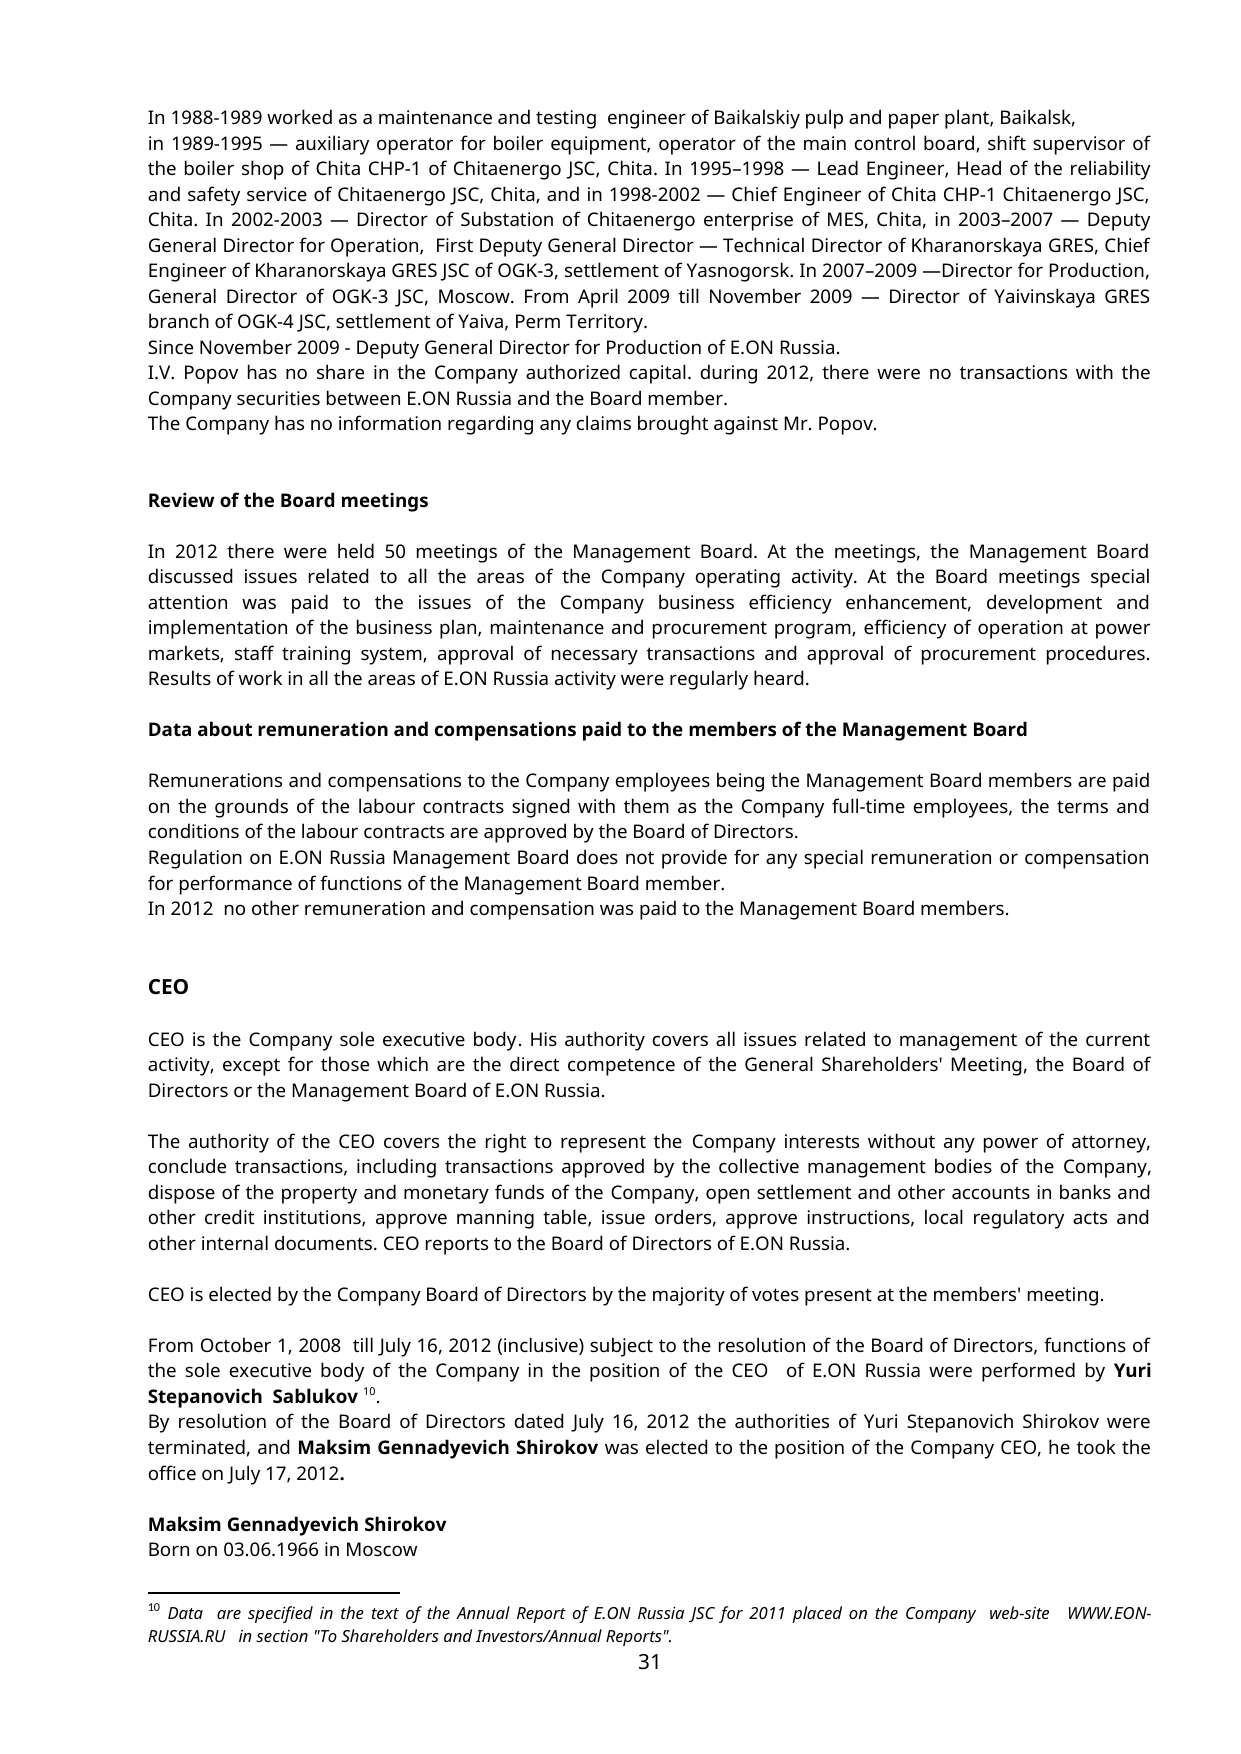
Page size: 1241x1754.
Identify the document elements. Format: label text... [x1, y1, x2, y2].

text CEO is the Company sole executive body. His authority covers all issues related to management of the current activity, except for those which are the direct competence of the General Shareholders' Meeting, the Board of Directors or the Management Board of E.ON Russia. [148, 1026, 1152, 1102]
text Review of the Board meetings [148, 487, 1152, 513]
text in 1989-1995 — auxiliary operator for boiler equipment, operator of the main control board, shift supervisor of the boiler shop of Chita CHP-1 of Chitaenergo JSC, Chita. In 1995–1998 — Lead Engineer, Head of the reliability and safety service of Chitaenergo JSC, Chita, and in 1998-2002 — Chief Engineer of Chita CHP-1 Chitaenergo JSC, Chita. In 2002-2003 — Director of Substation of Chitaenergo enterprise of MES, Chita, in 2003–2007 — Deputy General Director for Operation, First Deputy General Director — Technical Director of Kharanorskaya GRES, Chief Engineer of Kharanorskaya GRES JSC of OGK-3, settlement of Yasnogorsk. In 2007–2009 —Director for Production, General Director of OGK-3 JSC, Moscow. From April 2009 till November 2009 — Director of Yaivinskaya GRES branch of OGK-4 JSC, settlement of Yaiva, Perm Territory. [148, 130, 1152, 334]
text Since November 2009 - Deputy General Director for Production of E.ON Russia. [148, 334, 1152, 359]
text By resolution of the Board of Directors dated July 16, 2012 the authorities of Yuri Stepanovich Shirokov were terminated, and Maksim Gennadyevich Shirokov was elected to the position of the Company CEO, he took the office on July 17, 2012. [148, 1409, 1152, 1485]
text In 1988-1989 worked as a maintenance and testing engineer of Baikalskiy pulp and paper plant, Baikalsk, [148, 104, 1152, 130]
text In 2012 there were held 50 meetings of the Management Board. At the meetings, the Management Board discussed issues related to all the areas of the Company operating activity. At the Board meetings special attention was paid to the issues of the Company business efficiency enhancement, development and implementation of the business plan, maintenance and procurement program, efficiency of operation at power markets, staff training system, approval of necessary transactions and approval of procurement procedures. Results of work in all the areas of E.ON Russia activity were regularly heard. [148, 538, 1152, 691]
text In 2012 no other remuneration and compensation was paid to the Management Board members. [148, 895, 1152, 921]
text Regulation on E.ON Russia Management Board does not provide for any special remuneration or compensation for performance of functions of the Management Board member. [148, 844, 1152, 895]
text Maksim Gennadyevich Shirokov [148, 1511, 1152, 1536]
text Remunerations and compensations to the Company employees being the Management Board members are paid on the grounds of the labour contracts signed with them as the Company full-time employees, the terms and conditions of the labour contracts are approved by the Board of Directors. [148, 768, 1152, 844]
text I.V. Popov has no share in the Company authorized capital. during 2012, there were no transactions with the Company securities between E.ON Russia and the Board member. [148, 359, 1152, 411]
text The authority of the CEO covers the right to represent the Company interests without any power of attorney, conclude transactions, including transactions approved by the collective management bodies of the Company, dispose of the property and monetary funds of the Company, open settlement and other accounts in banks and other credit institutions, approve manning table, issue orders, approve instructions, local regulatory acts and other internal documents. CEO reports to the Board of Directors of E.ON Russia. [148, 1128, 1152, 1256]
text CEO [148, 972, 1152, 1000]
text Data about remuneration and compensations paid to the members of the Management Board [148, 717, 1152, 742]
text CEO is elected by the Company Board of Directors by the majority of votes present at the members' meeting. [148, 1281, 1152, 1307]
text The Company has no information regarding any claims brought against Mr. Popov. [148, 411, 1152, 436]
text From October 1, 2008 till July 16, 2012 (inclusive) subject to the resolution of the Board of Directors, functions of the sole executive body of the Company in the position of the CEO of E.ON Russia were performed by Yuri Stepanovich Sablukov . [148, 1332, 1152, 1409]
text Born on 03.06.1966 in Moscow [148, 1536, 1152, 1562]
